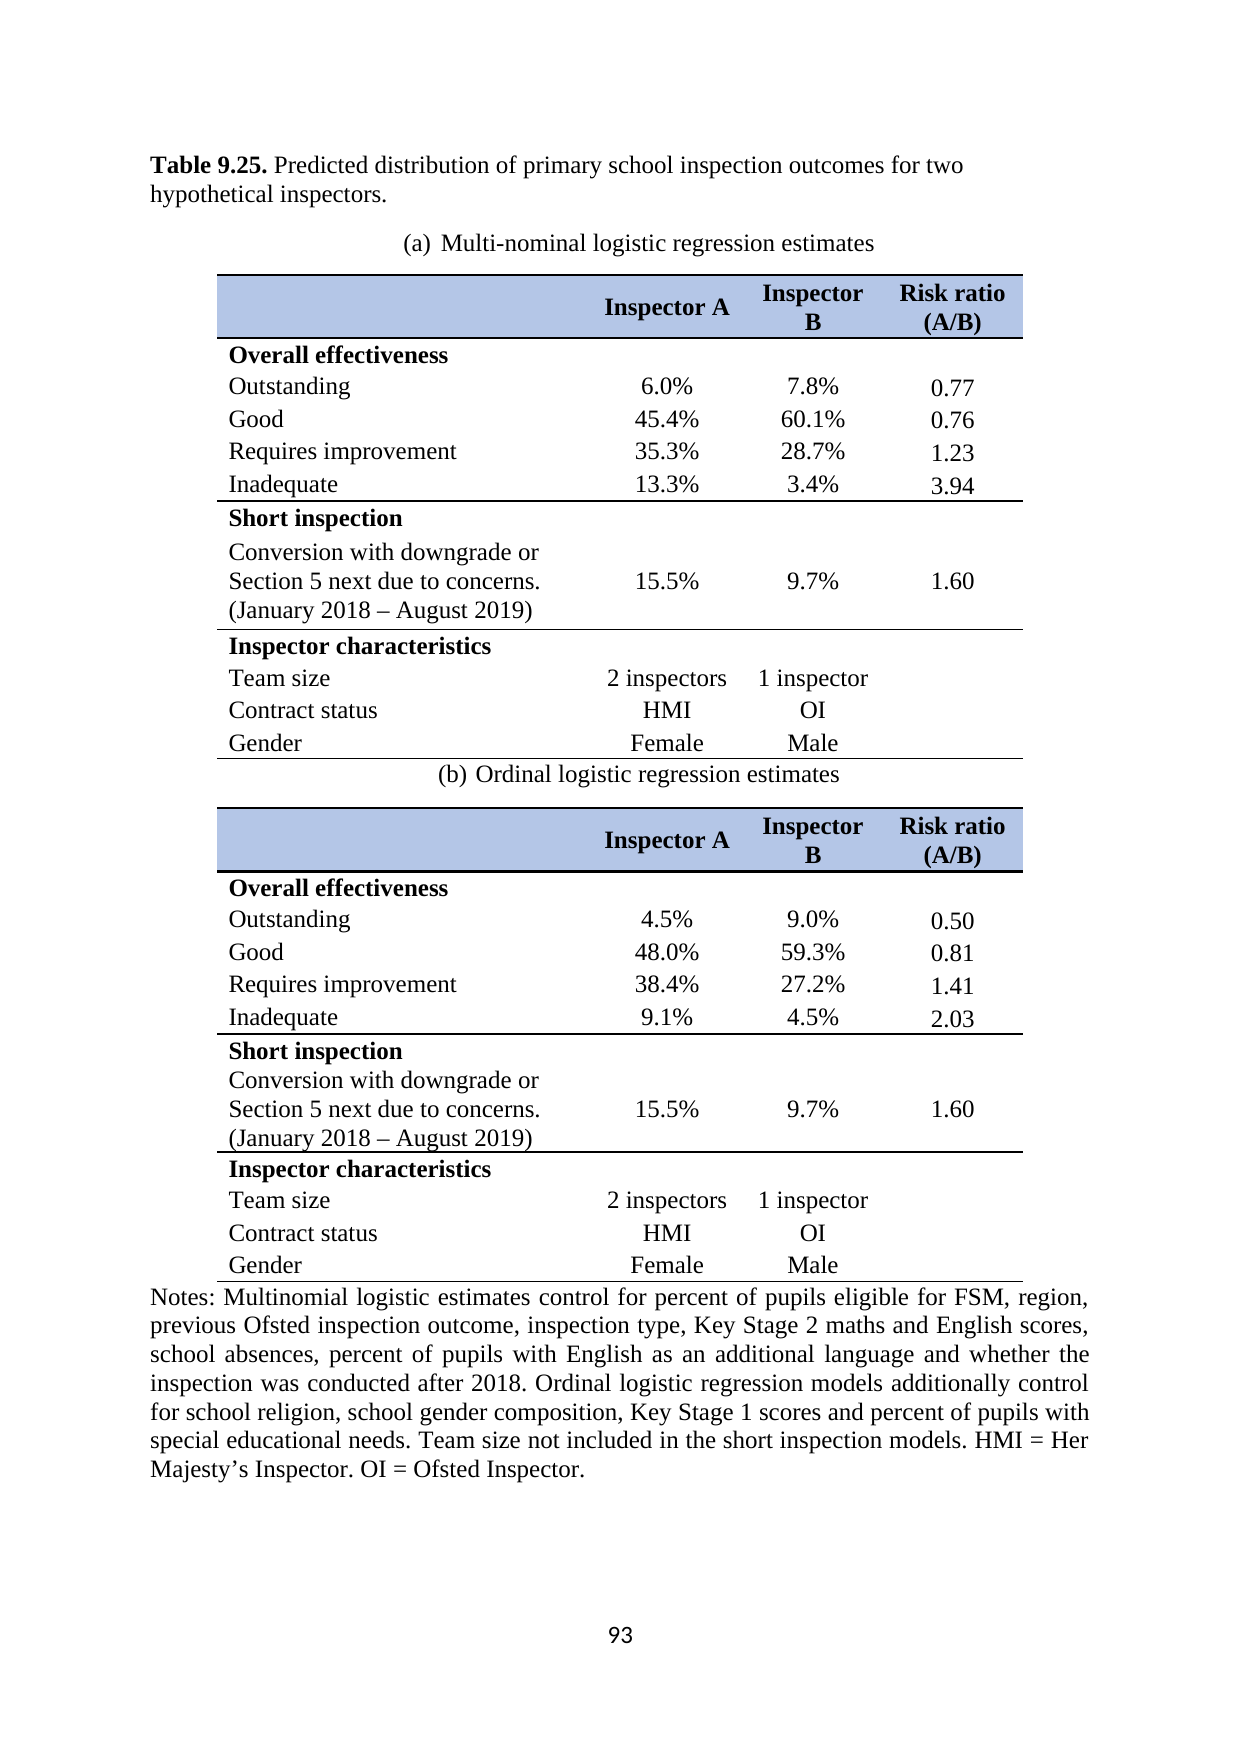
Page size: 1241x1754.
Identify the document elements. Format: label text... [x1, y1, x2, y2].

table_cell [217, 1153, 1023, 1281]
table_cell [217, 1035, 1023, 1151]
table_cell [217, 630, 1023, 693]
list Multi-nominal logistic regression estimates [187, 228, 1090, 257]
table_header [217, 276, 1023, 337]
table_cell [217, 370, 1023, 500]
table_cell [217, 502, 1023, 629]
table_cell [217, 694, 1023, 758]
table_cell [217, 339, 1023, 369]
text Table 9.25. Predicted distribution of primary school inspection outcomes for two hypothetical inspectors. [150, 150, 1090, 207]
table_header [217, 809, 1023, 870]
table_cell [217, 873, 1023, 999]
list Ordinal logistic regression estimates [187, 759, 1090, 788]
text Notes: Multinomial logistic estimates control for percent of pupils eligible for FSM, region, previous Ofsted inspection outcome, inspection type, Key Stage 2 maths and English scores, school absences, percent of pupils with English as an additional language and whether the inspection was conducted after 2018. Ordinal logistic regression models additionally control for school religion, school gender composition, Key Stage 1 scores and percent of pupils with special educational needs. Team size not included in the short inspection models. HMI = Her Majesty’s Inspector. OI = Ofsted Inspector. [150, 1282, 1090, 1483]
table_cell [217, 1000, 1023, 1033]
